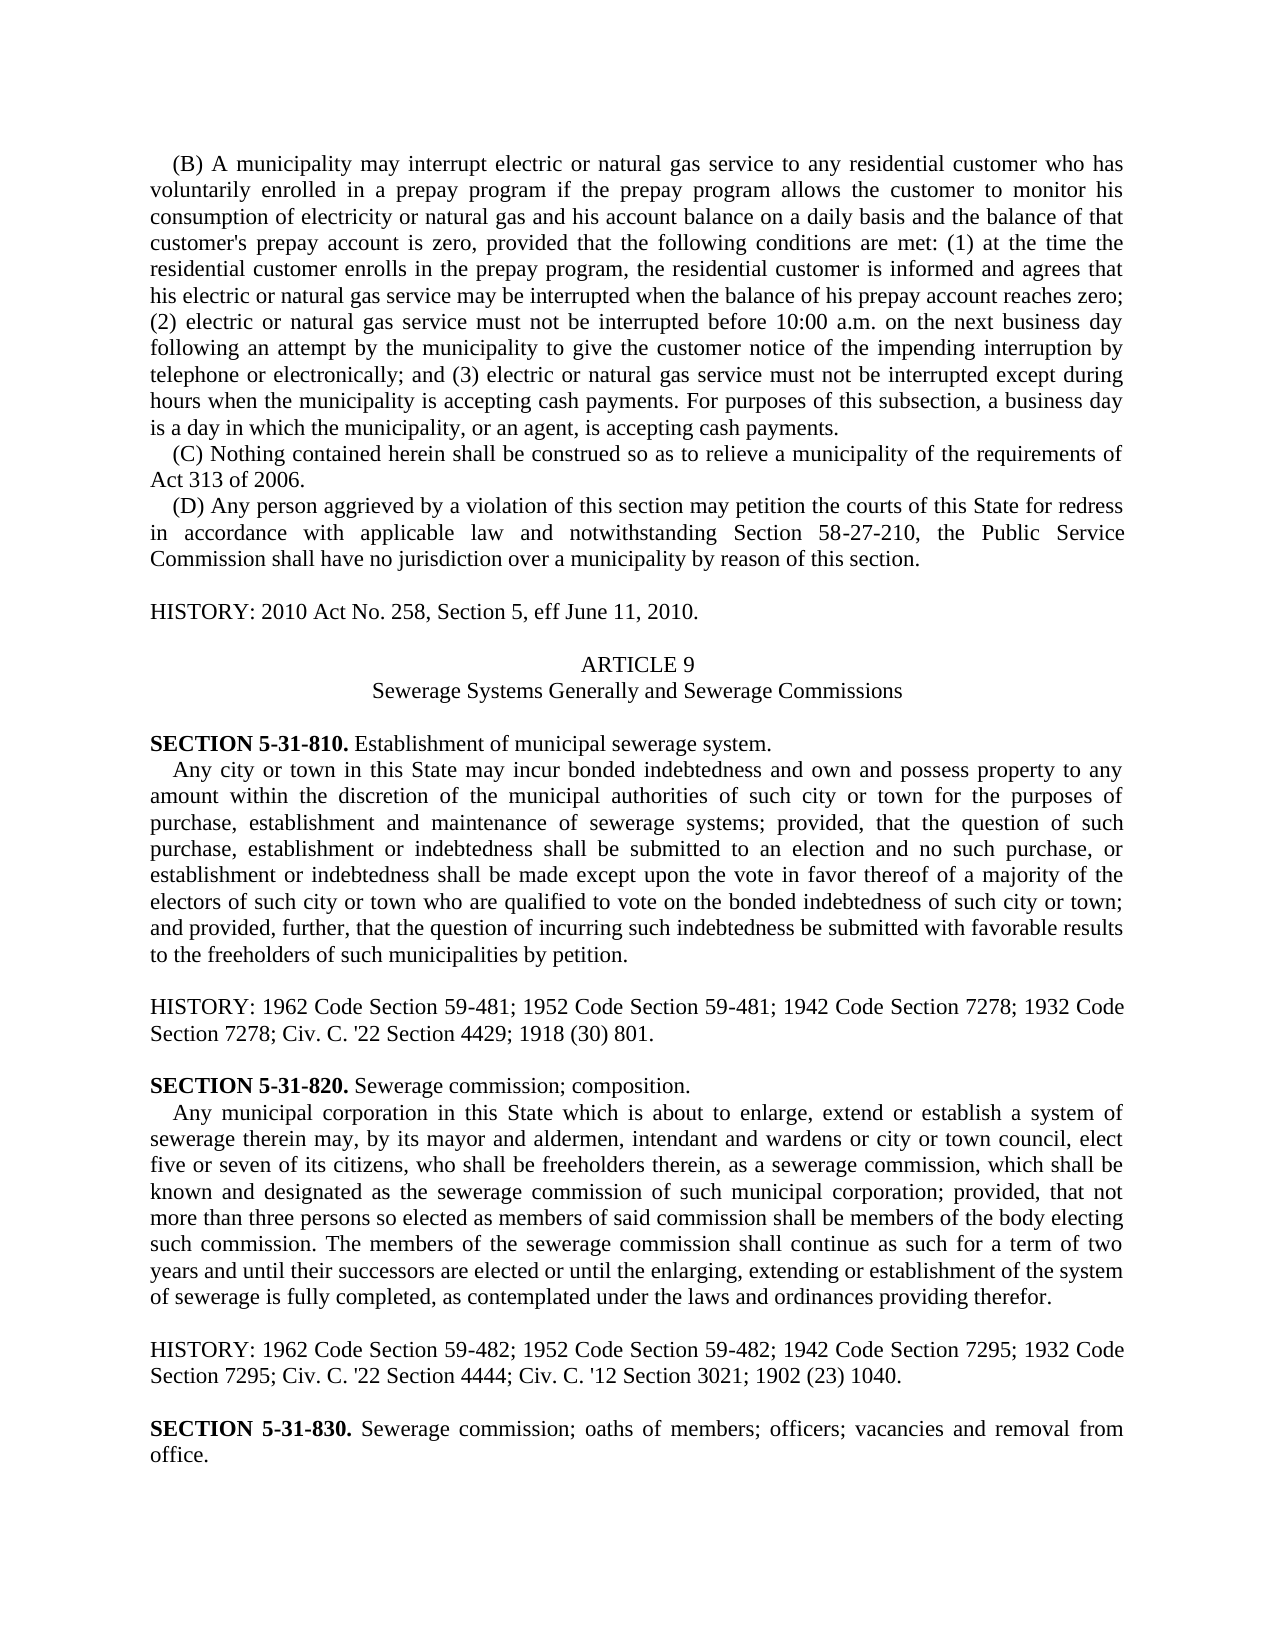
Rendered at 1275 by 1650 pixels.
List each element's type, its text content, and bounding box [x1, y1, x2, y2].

text Sewerage Systems Generally and Sewerage Commissions [150, 677, 1125, 703]
text Any municipal corporation in this State which is about to enlarge, extend or establish a system of sewerage therein may, by its mayor and aldermen, intendant and wardens or city or town council, elect five or seven of its citizens, who shall be freeholders therein, as a sewerage commission, which shall be known and designated as the sewerage commission of such municipal corporation; provided, that not more than three persons so elected as members of said commission shall be members of the body electing such commission. The members of the sewerage commission shall continue as such for a term of two years and until their successors are elected or until the enlarging, extending or establishment of the system of sewerage is fully completed, as contemplated under the laws and ordinances providing therefor. [150, 1099, 1125, 1309]
text Any city or town in this State may incur bonded indebtedness and own and possess property to any amount within the discretion of the municipal authorities of such city or town for the purposes of purchase, establishment and maintenance of sewerage systems; provided, that the question of such purchase, establishment or indebtedness shall be submitted to an election and no such purchase, or establishment or indebtedness shall be made except upon the vote in favor thereof of a majority of the electors of such city or town who are qualified to vote on the bonded indebtedness of such city or town; and provided, further, that the question of incurring such indebtedness be submitted with favorable results to the freeholders of such municipalities by petition. [150, 756, 1125, 967]
text (D) Any person aggrieved by a violation of this section may petition the courts of this State for redress in accordance with applicable law and notwithstanding Section 58-27-210, the Public Service Commission shall have no jurisdiction over a municipality by reason of this section. [150, 493, 1125, 572]
text ARTICLE 9 [150, 651, 1125, 677]
text HISTORY: 1962 Code Section 59-481; 1952 Code Section 59-481; 1942 Code Section 7278; 1932 Code Section 7278; Civ. C. '22 Section 4429; 1918 (30) 801. [150, 993, 1125, 1046]
text (B) A municipality may interrupt electric or natural gas service to any residential customer who has voluntarily enrolled in a prepay program if the prepay program allows the customer to monitor his consumption of electricity or natural gas and his account balance on a daily basis and the balance of that customer's prepay account is zero, provided that the following conditions are met: (1) at the time the residential customer enrolls in the prepay program, the residential customer is informed and agrees that his electric or natural gas service may be interrupted when the balance of his prepay account reaches zero; (2) electric or natural gas service must not be interrupted before 10:00 a.m. on the next business day following an attempt by the municipality to give the customer notice of the impending interruption by telephone or electronically; and (3) electric or natural gas service must not be interrupted except during hours when the municipality is accepting cash payments. For purposes of this subsection, a business day is a day in which the municipality, or an agent, is accepting cash payments. [150, 150, 1125, 440]
text (C) Nothing contained herein shall be construed so as to relieve a municipality of the requirements of Act 313 of 2006. [150, 440, 1125, 493]
text SECTION 5-31-830. Sewerage commission; oaths of members; officers; vacancies and removal from office. [150, 1415, 1125, 1468]
text SECTION 5-31-820. Sewerage commission; composition. [150, 1072, 1125, 1099]
text HISTORY: 1962 Code Section 59-482; 1952 Code Section 59-482; 1942 Code Section 7295; 1932 Code Section 7295; Civ. C. '22 Section 4444; Civ. C. '12 Section 3021; 1902 (23) 1040. [150, 1336, 1125, 1389]
text HISTORY: 2010 Act No. 258, Section 5, eff June 11, 2010. [150, 598, 1125, 624]
text SECTION 5-31-810. Establishment of municipal sewerage system. [150, 730, 1125, 756]
